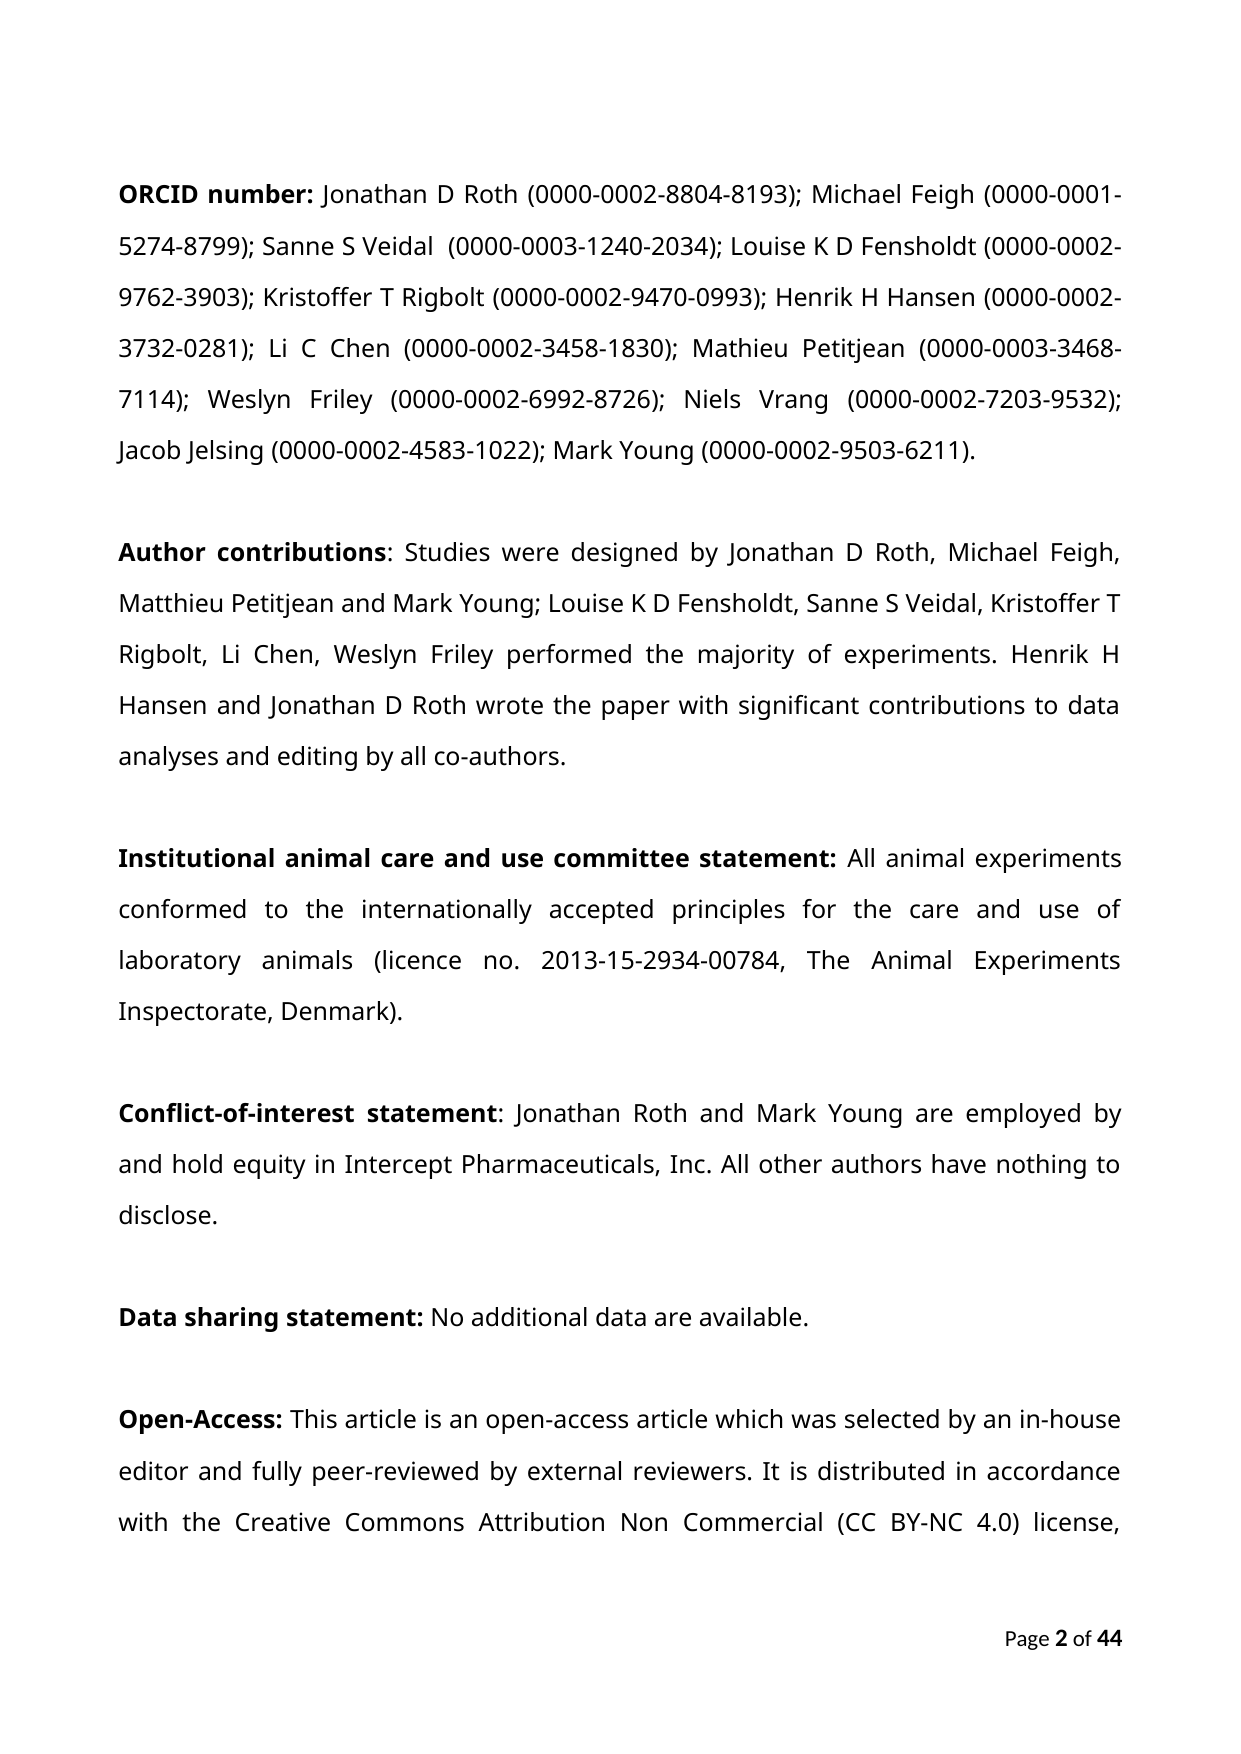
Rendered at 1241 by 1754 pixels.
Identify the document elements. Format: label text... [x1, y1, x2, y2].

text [118, 1402, 1122, 1538]
text Author contributions: Studies were designed by Jonathan D Roth, Michael Feigh, Matthieu Petitjean and Mark Young; Louise K D Fensholdt, Sanne S Veidal, Kristoffer T Rigbolt, Li Chen, Weslyn Friley performed the majority of experiments. Henrik H Hansen and Jonathan D Roth wrote the paper with significant contributions to data analyses and editing by all co-authors. [118, 534, 1122, 773]
text Data sharing statement: No additional data are available. [118, 1300, 1122, 1334]
text Conflict-of-interest statement: Jonathan Roth and Mark Young are employed by and hold equity in Intercept Pharmaceuticals, Inc. All other authors have nothing to disclose. [118, 1096, 1122, 1232]
text ORCID number: Jonathan D Roth (0000-0002-8804-8193); Michael Feigh (0000-0001-5274-8799); Sanne S Veidal (0000-0003-1240-2034); Louise K D Fensholdt (0000-0002-9762-3903); Kristoffer T Rigbolt (0000-0002-9470-0993); Henrik H Hansen (0000-0002-3732-0281); Li C Chen (0000-0002-3458-1830); Mathieu Petitjean (0000-0003-3468-7114); Weslyn Friley (0000-0002-6992-8726); Niels Vrang (0000-0002-7203-9532); Jacob Jelsing (0000-0002-4583-1022); Mark Young (0000-0002-9503-6211). [118, 177, 1122, 466]
text Institutional animal care and use committee statement: All animal experiments conformed to the internationally accepted principles for the care and use of laboratory animals (licence no. 2013-15-2934-00784, The Animal Experiments Inspectorate, Denmark). [118, 841, 1122, 1028]
